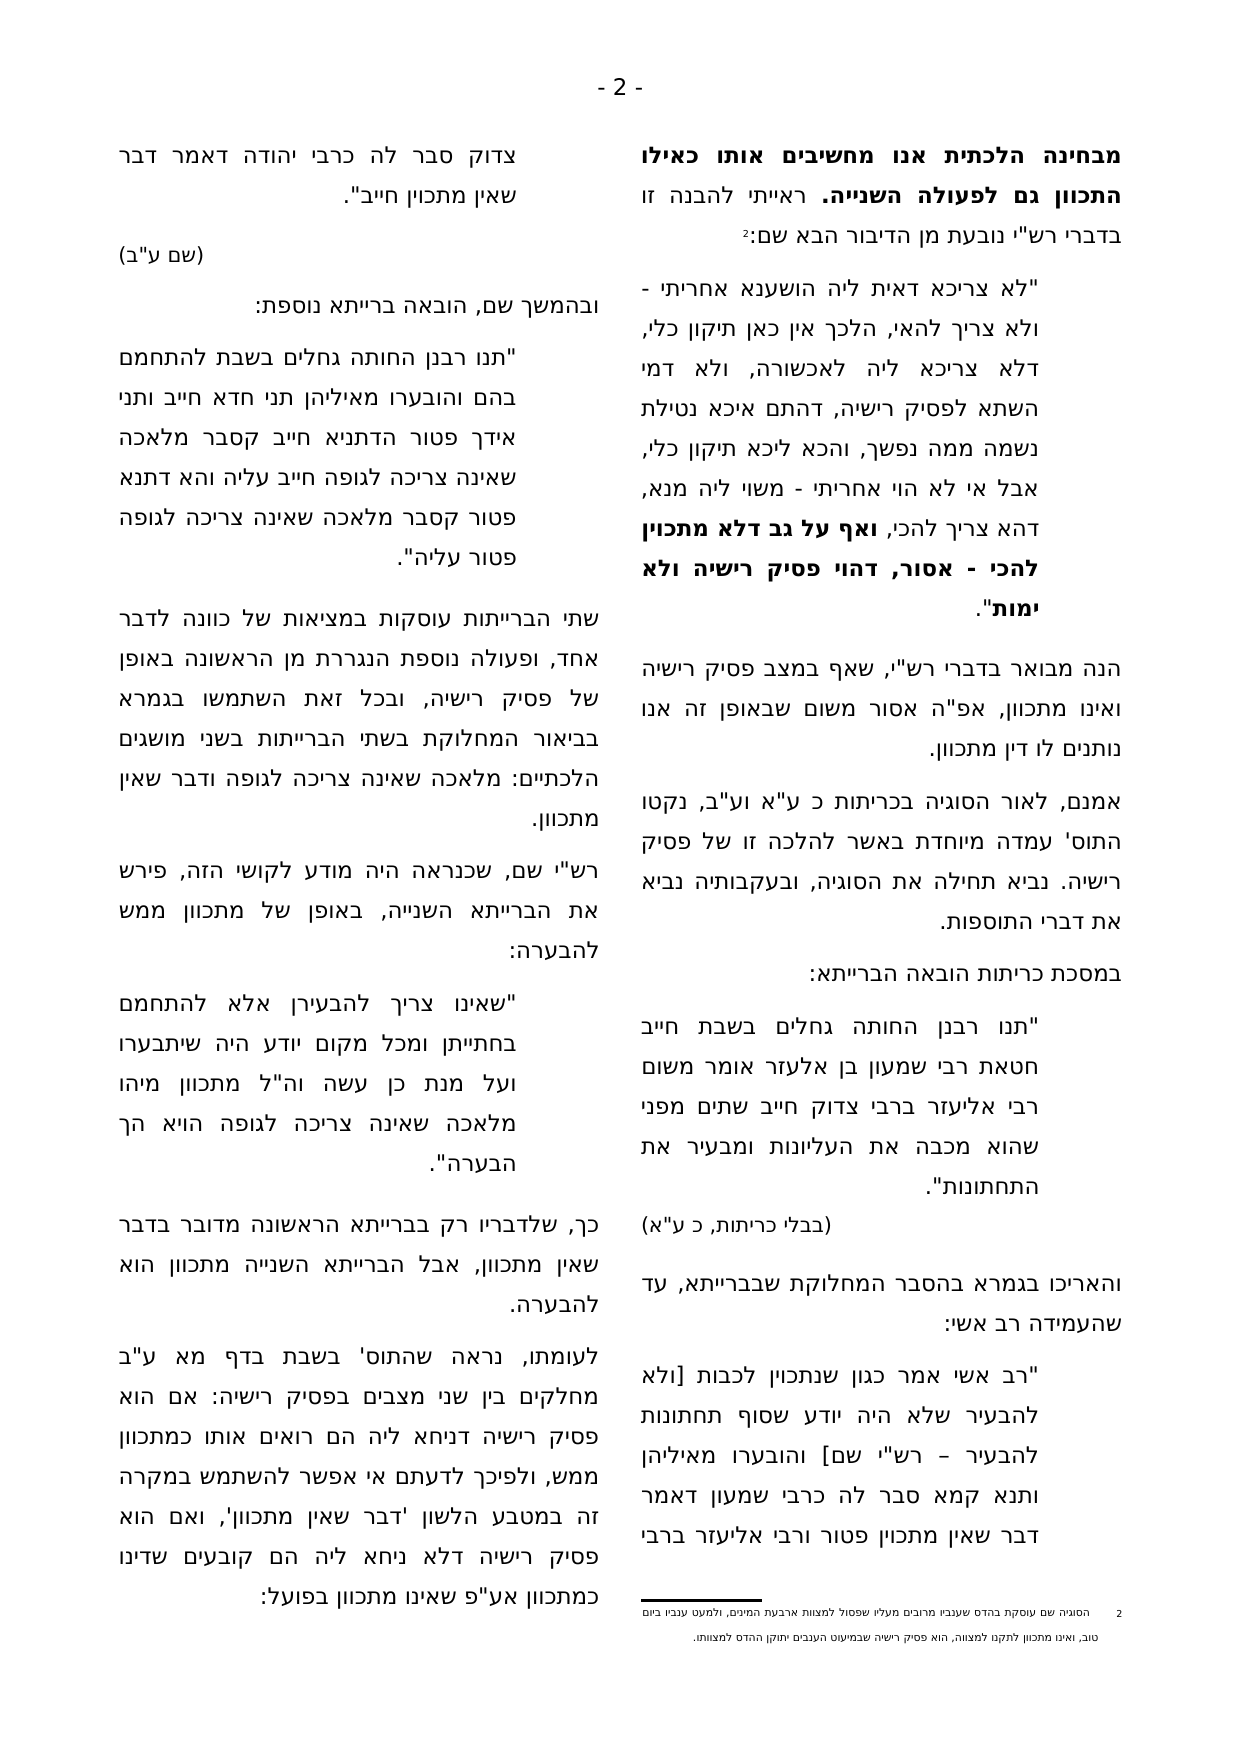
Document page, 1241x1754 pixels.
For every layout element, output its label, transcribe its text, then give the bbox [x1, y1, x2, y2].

text (שם ע"ב) [118, 243, 599, 267]
list "תנו רבנן החותה גחלים בשבת חייב חטאת רבי שמעון בן אלעזר אומר משום רבי אליעזר ברבי צדוק חייב שתים מפני שהוא מכבה את העליונות ומבעיר את התחתונות". [641, 1013, 1039, 1200]
text לעומתו, נראה שהתוס' בשבת בדף מא ע"ב מחלקים בין שני מצבים בפסיק רישיה: אם הוא פסיק רישיה דניחא ליה הם רואים אותו כמתכוון ממש, ולפיכך לדעתם אי אפשר להשתמש במקרה זה במטבע הלשון 'דבר שאין מתכוון', ואם הוא פסיק רישיה דלא ניחא ליה הם קובעים שדינו כמתכוון אע"פ שאינו מתכוון בפועל: [118, 1343, 599, 1610]
list (בבלי כריתות, כ ע"א) [641, 1213, 1039, 1237]
list "רב אשי אמר כגון שנתכוין לכבות [ולא להבעיר שלא היה יודע שסוף תחתונות להבעיר – רש"י שם] והובערו מאיליהן ותנא קמא סבר לה כרבי שמעון דאמר דבר שאין מתכוין פטור ורבי אליעזר ברבי צדוק סבר לה כרבי יהודה דאמר דבר שאין מתכוין חייב". [641, 1363, 1039, 1549]
text במסכת כריתות הובאה הברייתא: [641, 961, 1122, 987]
list "רב אשי אמר כגון שנתכוין לכבות [ולא להבעיר שלא היה יודע שסוף תחתונות להבעיר – רש"י שם] והובערו מאיליהן ותנא קמא סבר לה כרבי שמעון דאמר דבר שאין מתכוין פטור ורבי אליעזר ברבי צדוק סבר לה כרבי יהודה דאמר דבר שאין מתכוין חייב". [118, 142, 517, 209]
text שתי הברייתות עוסקות במציאות של כוונה לדבר אחד, ופעולה נוספת הנגררת מן הראשונה באופן של פסיק רישיה, ובכל זאת השתמשו בגמרא בביאור המחלוקת בשתי הברייתות בשני מושגים הלכתיים: מלאכה שאינה צריכה לגופה ודבר שאין מתכוון. [118, 605, 599, 832]
list "תנו רבנן החותה גחלים בשבת להתחמם בהם והובערו מאיליהן תני חדא חייב ותני אידך פטור הדתניא חייב קסבר מלאכה שאינה צריכה לגופה חייב עליה והא דתנא פטור קסבר מלאכה שאינה צריכה לגופה פטור עליה". [118, 344, 517, 571]
text והאריכו בגמרא בהסבר המחלוקת שבברייתא, עד שהעמידה רב אשי: [641, 1270, 1122, 1337]
list "שאינו צריך להבעירן אלא להתחמם בחתייתן ומכל מקום יודע היה שיתבערו ועל מנת כן עשה וה"ל מתכוון מיהו מלאכה שאינה צריכה לגופה הויא הך הבערה". [118, 990, 517, 1177]
text כך, שלדבריו רק בברייתא הראשונה מדובר בדבר שאין מתכוון, אבל הברייתא השנייה מתכוון הוא להבערה. [118, 1211, 599, 1318]
text ובהמשך שם, הובאה ברייתא נוספת: [118, 292, 599, 318]
text הנה מבואר בדברי רש"י, שאף במצב פסיק רישיה ואינו מתכוון, אפ"ה אסור משום שבאופן זה אנו נותנים לו דין מתכוון. [641, 656, 1122, 762]
text רש"י שם, שכנראה היה מודע לקושי הזה, פירש את הברייתא השנייה, באופן של מתכוון ממש להבערה: [118, 858, 599, 964]
list "לא צריכא דאית ליה הושענא אחריתי - ולא צריך להאי, הלכך אין כאן תיקון כלי, דלא צריכא ליה לאכשורה, ולא דמי השתא לפסיק רישיה, דהתם איכא נטילת נשמה ממה נפשך, והכא ליכא תיקון כלי, אבל אי לא הוי אחריתי - משוי ליה מנא, דהא צריך להכי, ואף על גב דלא מתכוין להכי - אסור, דהוי פסיק רישיה ולא ימות". [641, 275, 1039, 621]
text אמנם, לאור הסוגיה בכריתות כ ע"א וע"ב, נקטו התוס' עמדה מיוחדת באשר להלכה זו של פסיק רישיה. נביא תחילה את הסוגיה, ובעקבותיה נביא את דברי התוספות. [641, 788, 1122, 935]
